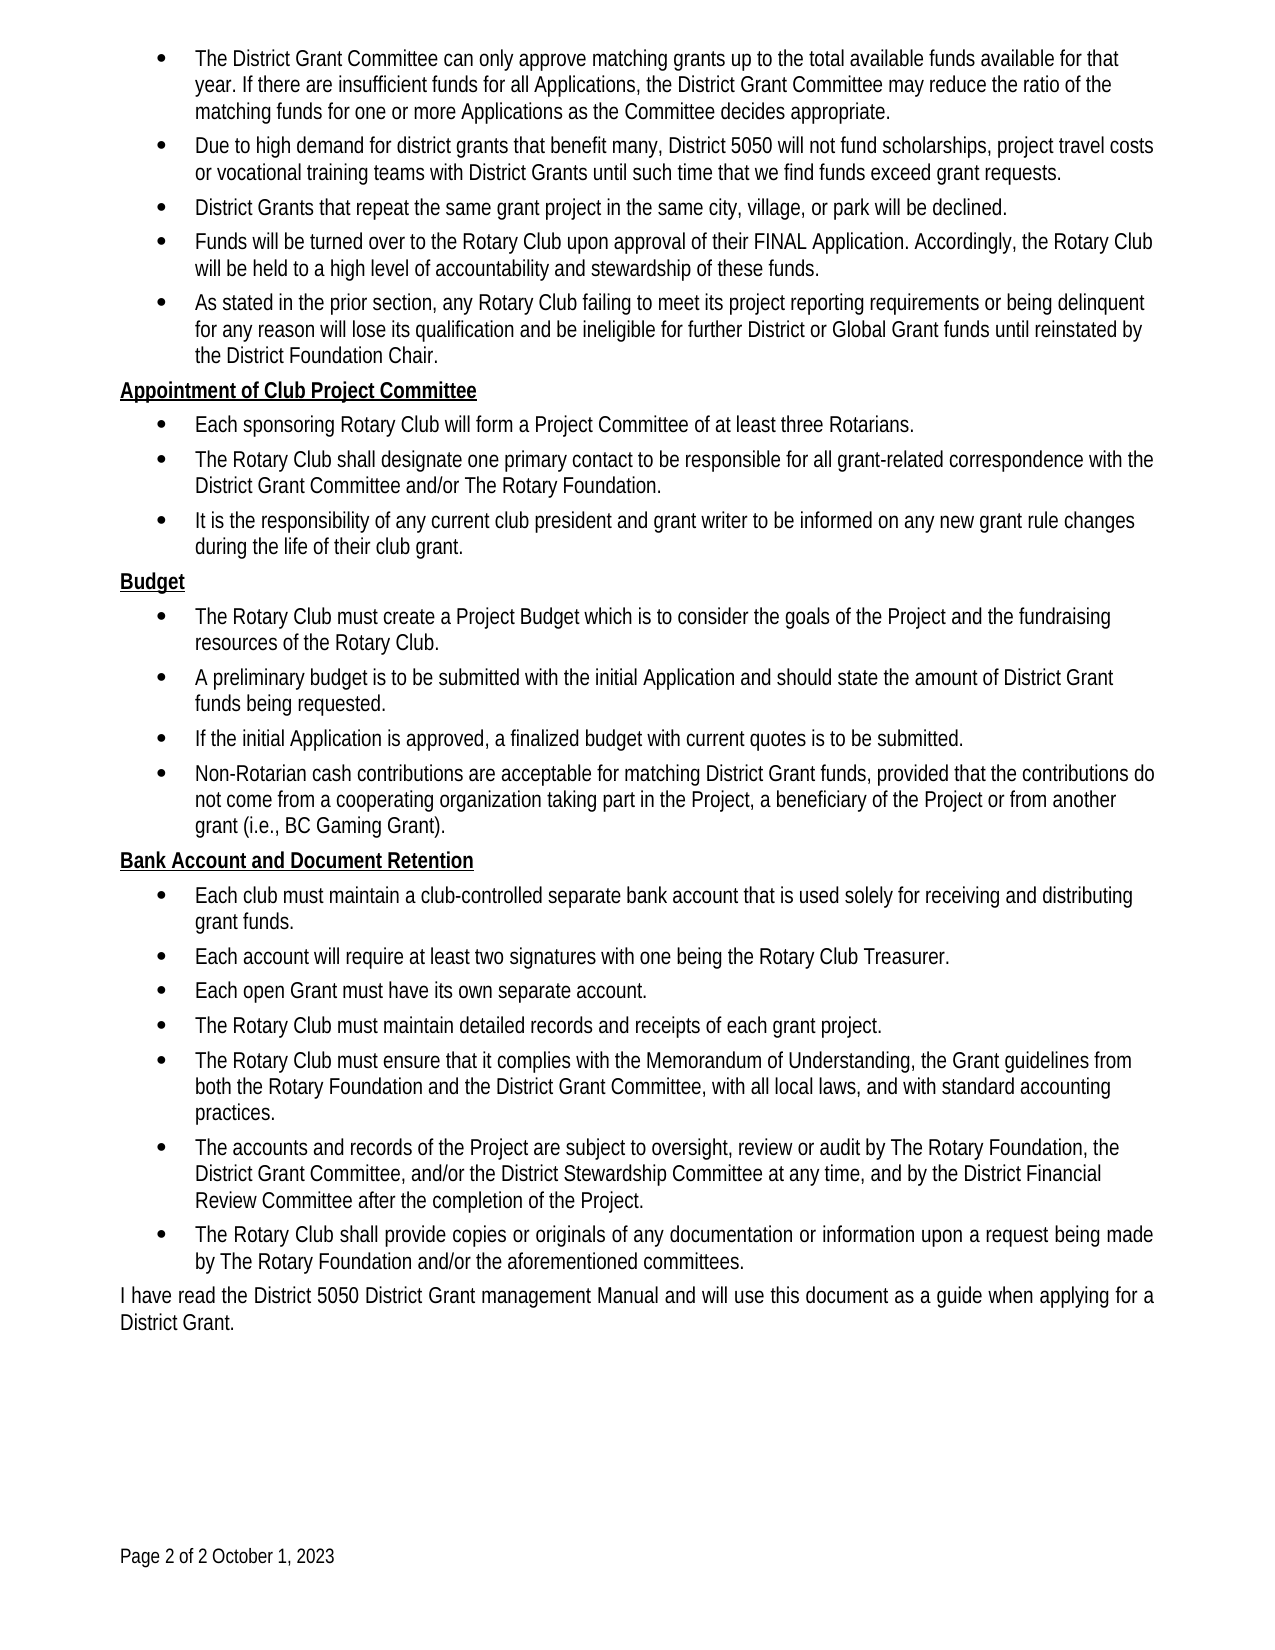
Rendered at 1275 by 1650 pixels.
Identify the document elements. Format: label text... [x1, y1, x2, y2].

text Appointment of Club Project Committee [120, 377, 1155, 403]
list The accounts and records of the Project are subject to oversight, review or audit by The Rotary Foundation, the District Grant Committee, and/or the District Stewardship Committee at any time, and by the District Financial Review Committee after the completion of the Project. [157, 1134, 1155, 1213]
list The Rotary Club must maintain detailed records and receipts of each grant project. [157, 1012, 1155, 1038]
list Each club must maintain a club-controlled separate bank account that is used solely for receiving and distributing grant funds. [157, 882, 1155, 934]
list The Rotary Club shall provide copies or originals of any documentation or information upon a request being made by The Rotary Foundation and/or the aforementioned committees. [157, 1221, 1155, 1274]
list The Rotary Club must create a Project Budget which is to consider the goals of the Project and the fundraising resources of the Rotary Club. [157, 603, 1155, 655]
text Budget [120, 568, 1155, 594]
list Each open Grant must have its own separate account. [157, 977, 1155, 1004]
list The Rotary Club shall designate one primary contact to be responsible for all grant-related correspondence with the District Grant Committee and/or The Rotary Foundation. [157, 446, 1155, 499]
list The Rotary Club must ensure that it complies with the Memorandum of Understanding, the Grant guidelines from both the Rotary Foundation and the District Grant Committee, with all local laws, and with standard accounting practices. [157, 1047, 1155, 1126]
list Each account will require at least two signatures with one being the Rotary Club Treasurer. [157, 943, 1155, 969]
list Funds will be turned over to the Rotary Club upon approval of their FINAL Application. Accordingly, the Rotary Club will be held to a high level of accountability and stewardship of these funds. [157, 228, 1155, 281]
text I have read the District 5050 District Grant management Manual and will use this document as a guide when applying for a District Grant. [120, 1282, 1155, 1335]
list It is the responsibility of any current club president and grant writer to be informed on any new grant rule changes during the life of their club grant. [157, 507, 1155, 560]
list Non-Rotarian cash contributions are acceptable for matching District Grant funds, provided that the contributions do not come from a cooperating organization taking part in the Project, a beneficiary of the Project or from another grant (i.e., BC Gaming Grant). [157, 759, 1155, 838]
list Each sponsoring Rotary Club will form a Project Committee of at least three Rotarians. [157, 411, 1155, 438]
list As stated in the prior section, any Rotary Club failing to meet its project reporting requirements or being delinquent for any reason will lose its qualification and be ineligible for further District or Global Grant funds until reinstated by the District Foundation Chair. [157, 289, 1155, 368]
list District Grants that repeat the same grant project in the same city, village, or park will be declined. [157, 193, 1155, 220]
text Bank Account and Document Retention [120, 847, 1155, 873]
list If the initial Application is approved, a finalized budget with current quotes is to be submitted. [157, 725, 1155, 751]
list A preliminary budget is to be submitted with the initial Application and should state the amount of District Grant funds being requested. [157, 664, 1155, 716]
list Due to high demand for district grants that benefit many, District 5050 will not fund scholarships, project travel costs or vocational training teams with District Grants until such time that we find funds exceed grant requests. [157, 132, 1155, 185]
list The District Grant Committee can only approve matching grants up to the total available funds available for that year. If there are insufficient funds for all Applications, the District Grant Committee may reduce the ratio of the matching funds for one or more Applications as the Committee decides appropriate. [157, 45, 1155, 124]
